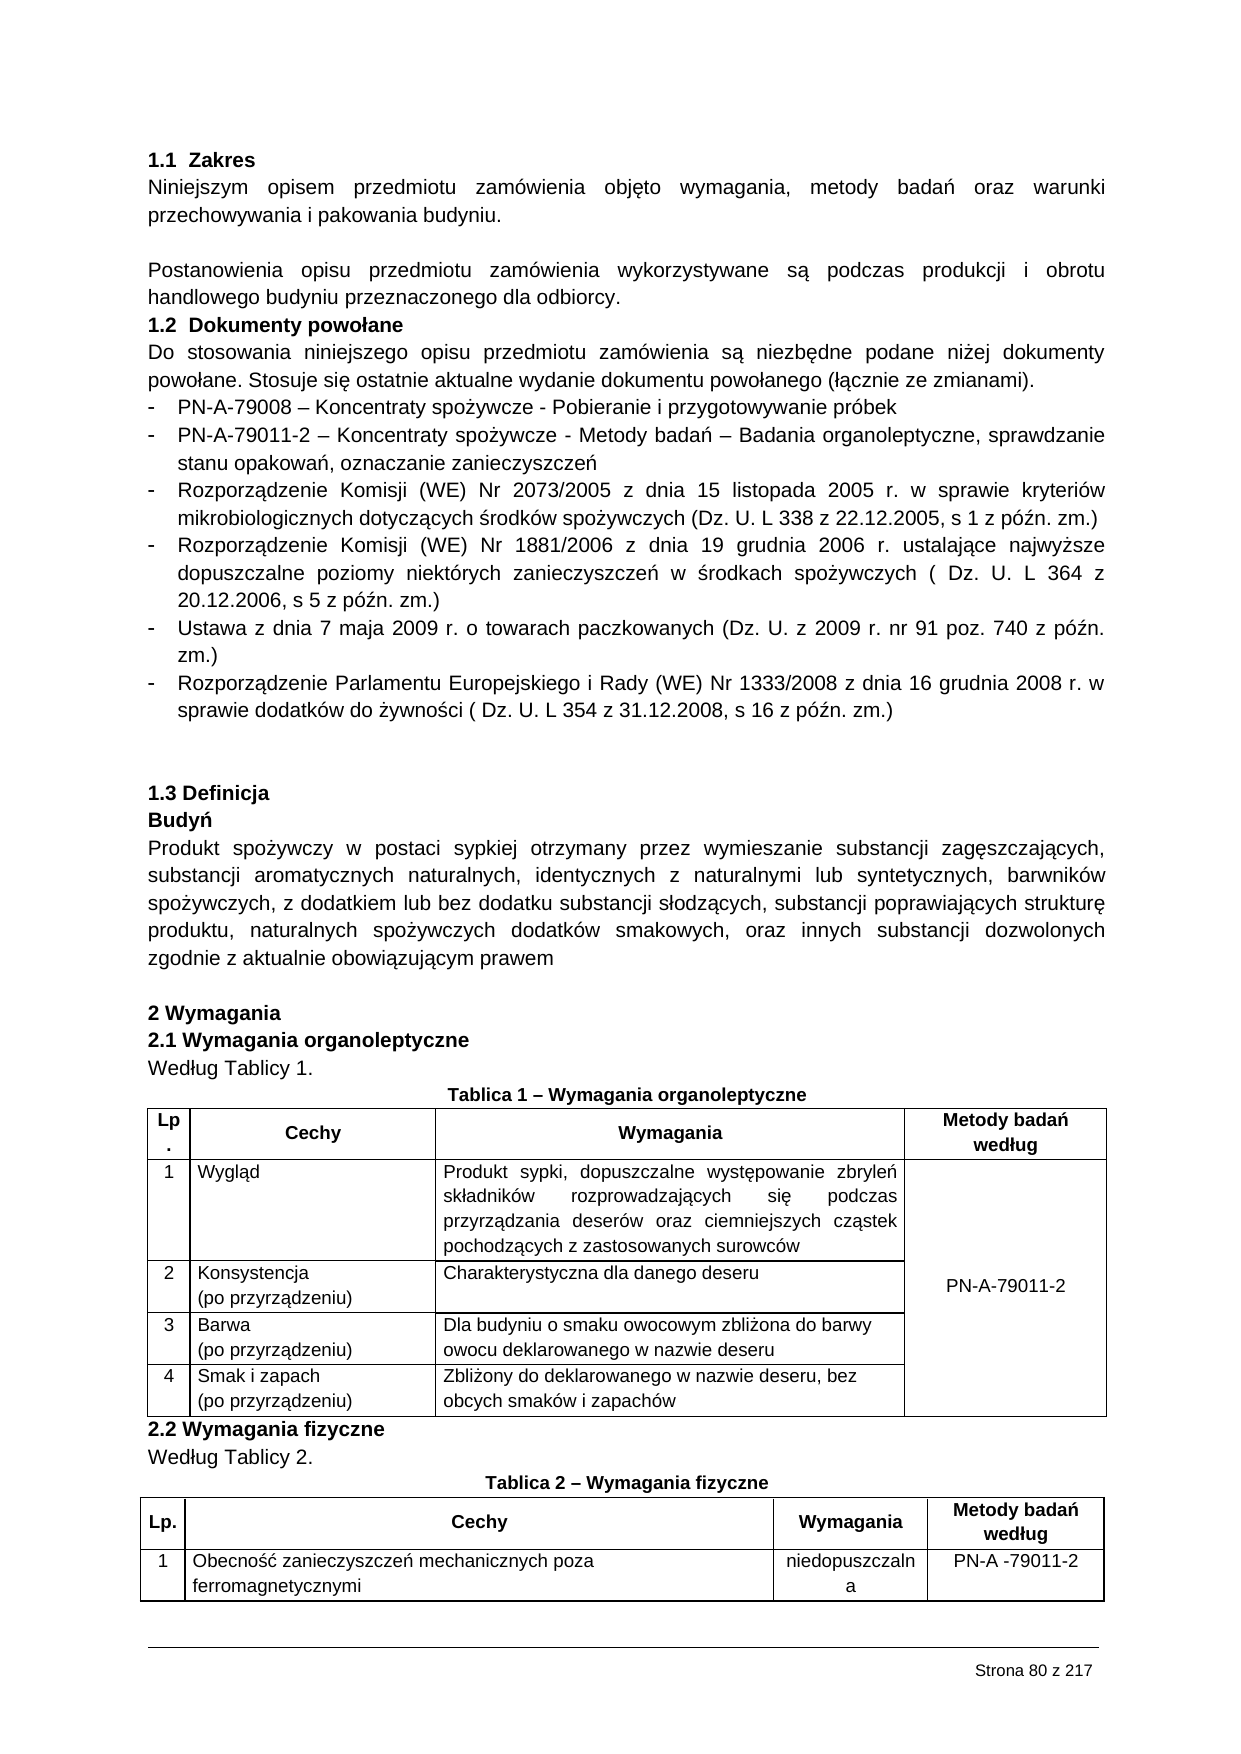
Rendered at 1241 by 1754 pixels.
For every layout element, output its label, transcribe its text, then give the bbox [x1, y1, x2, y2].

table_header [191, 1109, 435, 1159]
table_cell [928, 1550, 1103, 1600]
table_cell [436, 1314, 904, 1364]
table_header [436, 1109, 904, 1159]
text 2.2 Wymagania fizyczne [148, 1417, 1106, 1441]
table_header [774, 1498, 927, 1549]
text Według Tablicy 1. [148, 1056, 1106, 1080]
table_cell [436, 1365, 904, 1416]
text Postanowienia opisu przedmiotu zamówienia wykorzystywane są podczas produkcji i obrotu handlowego budyniu przeznaczonego dla odbiorcy. [148, 258, 1106, 309]
text 2 Wymagania [148, 1001, 1106, 1025]
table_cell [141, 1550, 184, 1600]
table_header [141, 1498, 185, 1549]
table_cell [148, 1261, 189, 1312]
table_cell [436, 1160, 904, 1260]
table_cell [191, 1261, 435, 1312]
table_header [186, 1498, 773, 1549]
list Rozporządzenie Komisji (WE) Nr 2073/2005 z dnia 15 listopada 2005 r. w sprawie kryteriów mikrobiologicznych dotyczących środków spożywczych (Dz. U. L 338 z 22.12.2005, s 1 z późn. zm.) [148, 478, 1106, 529]
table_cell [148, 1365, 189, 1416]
text Według Tablicy 2. [148, 1444, 1106, 1468]
list PN-A-79011-2 – Koncentraty spożywcze - Metody badań – Badania organoleptyczne, sprawdzanie stanu opakowań, oznaczanie zanieczyszczeń [148, 423, 1106, 474]
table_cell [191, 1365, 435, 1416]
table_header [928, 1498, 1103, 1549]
text Tablica 1 – Wymagania organoleptyczne [148, 1083, 1106, 1105]
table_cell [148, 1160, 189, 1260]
list Zakres [148, 148, 1106, 172]
text Do stosowania niniejszego opisu przedmiotu zamówienia są niezbędne podane niżej dokumenty powołane. Stosuje się ostatnie aktualne wydanie dokumentu powołanego (łącznie ze zmianami). [148, 340, 1106, 392]
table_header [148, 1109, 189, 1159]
text Budyń [148, 808, 1106, 832]
list Rozporządzenie Parlamentu Europejskiego i Rady (WE) Nr 1333/2008 z dnia 16 grudnia 2008 r. w sprawie dodatków do żywności ( Dz. U. L 354 z 31.12.2008, s 16 z późn. zm.) [148, 671, 1106, 722]
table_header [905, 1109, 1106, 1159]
text 2.1 Wymagania organoleptyczne [148, 1028, 1106, 1052]
list Dokumenty powołane [148, 313, 1106, 337]
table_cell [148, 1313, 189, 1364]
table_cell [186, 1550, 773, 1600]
text 1.3 Definicja [148, 781, 1106, 805]
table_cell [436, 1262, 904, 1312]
list Ustawa z dnia 7 maja 2009 r. o towarach paczkowanych (Dz. U. z 2009 r. nr 91 poz. 740 z późn. zm.) [148, 616, 1106, 667]
list PN-A-79008 – Koncentraty spożywcze - Pobieranie i przygotowywanie próbek [148, 395, 1106, 419]
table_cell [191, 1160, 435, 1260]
list Rozporządzenie Komisji (WE) Nr 1881/2006 z dnia 19 grudnia 2006 r. ustalające najwyższe dopuszczalne poziomy niektórych zanieczyszczeń w środkach spożywczych ( Dz. U. L 364 z 20.12.2006, s 5 z późn. zm.) [148, 533, 1106, 612]
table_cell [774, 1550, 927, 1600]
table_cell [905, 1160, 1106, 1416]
text Tablica 2 – Wymagania fizyczne [148, 1472, 1106, 1494]
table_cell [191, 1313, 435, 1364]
text Produkt spożywczy w postaci sypkiej otrzymany przez wymieszanie substancji zagęszczających, substancji aromatycznych naturalnych, identycznych z naturalnymi lub syntetycznych, barwników spożywczych, z dodatkiem lub bez dodatku substancji słodzących, substancji poprawiających strukturę produktu, naturalnych spożywczych dodatków smakowych, oraz innych substancji dozwolonych zgodnie z aktualnie obowiązującym prawem [148, 836, 1106, 970]
text Niniejszym opisem przedmiotu zamówienia objęto wymagania, metody badań oraz warunki przechowywania i pakowania budyniu. [148, 175, 1106, 227]
